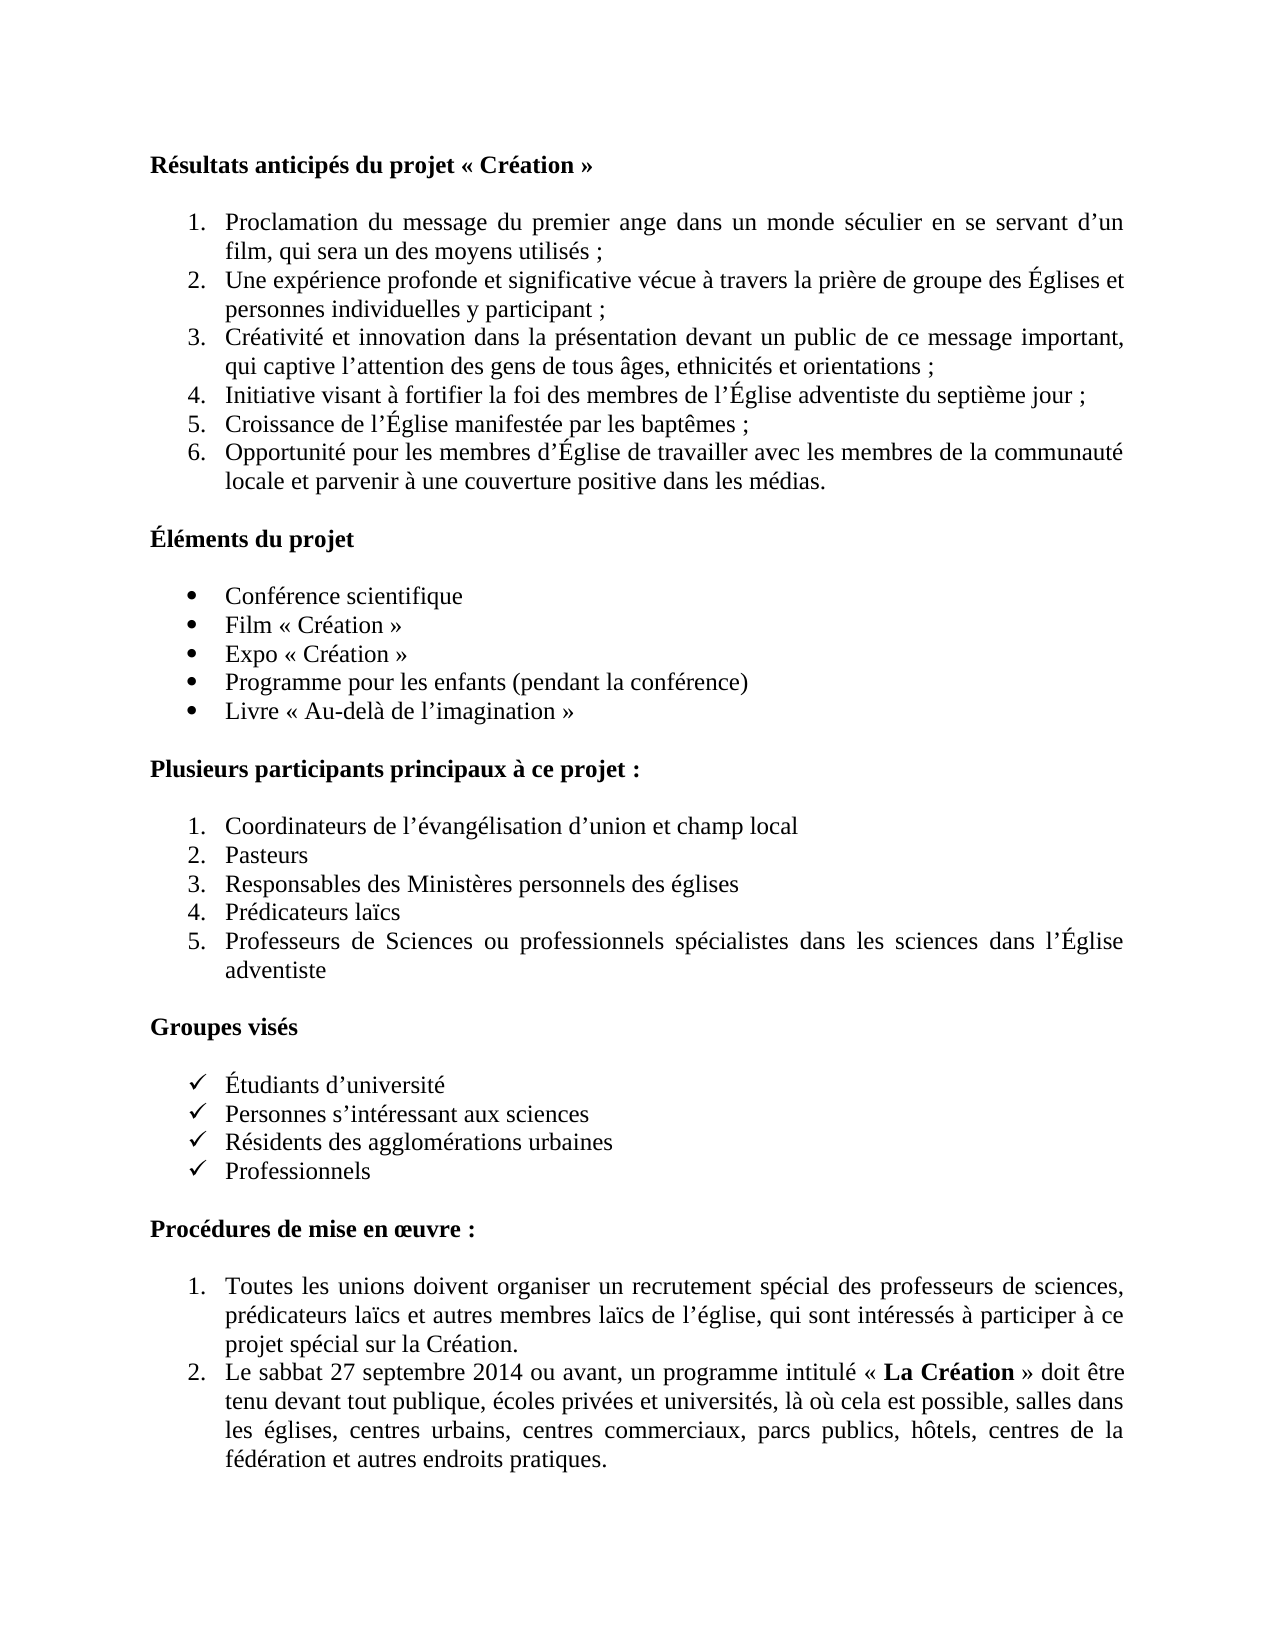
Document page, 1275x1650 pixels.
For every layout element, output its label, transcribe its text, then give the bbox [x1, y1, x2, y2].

list Créativité et innovation dans la présentation devant un public de ce message important, qui captive l’attention des gens de tous âges, ethnicités et orientations ; [187, 322, 1125, 380]
text Procédures de mise en œuvre : [150, 1214, 1125, 1242]
list Conférence scientifique [187, 581, 1125, 610]
list Responsables des Ministères personnels des églises [187, 869, 1125, 897]
text Résultats anticipés du projet « Création » [150, 150, 1125, 179]
list Pasteurs [187, 840, 1125, 869]
list Livre « Au-delà de l’imagination » [187, 696, 1125, 725]
list Étudiants d’université [187, 1070, 1125, 1099]
text Groupes visés [150, 1012, 1125, 1041]
list Programme pour les enfants (pendant la conférence) [187, 667, 1125, 696]
list Professeurs de Sciences ou professionnels spécialistes dans les sciences dans l’Église adventiste [187, 926, 1125, 984]
list Expo « Création » [187, 639, 1125, 667]
list Toutes les unions doivent organiser un recrutement spécial des professeurs de sciences, prédicateurs laïcs et autres membres laïcs de l’église, qui sont intéressés à participer à ce projet spécial sur la Création. [187, 1271, 1125, 1357]
text Plusieurs participants principaux à ce projet : [150, 754, 1125, 782]
list Une expérience profonde et significative vécue à travers la prière de groupe des Églises et personnes individuelles y participant ; [187, 265, 1125, 322]
list Résidents des agglomérations urbaines [187, 1127, 1125, 1156]
list Croissance de l’Église manifestée par les baptêmes ; [187, 409, 1125, 437]
list Initiative visant à fortifier la foi des membres de l’Église adventiste du septième jour ; [187, 380, 1125, 409]
list Opportunité pour les membres d’Église de travailler avec les membres de la communauté locale et parvenir à une couverture positive dans les médias. [187, 437, 1125, 495]
list Personnes s’intéressant aux sciences [187, 1099, 1125, 1127]
list Le sabbat 27 septembre 2014 ou avant, un programme intitulé « La Création » doit être tenu devant tout publique, écoles privées et universités, là où cela est possible, salles dans les églises, centres urbains, centres commerciaux, parcs publics, hôtels, centres de la fédération et autres endroits pratiques. [187, 1357, 1125, 1472]
list Prédicateurs laïcs [187, 897, 1125, 926]
list Coordinateurs de l’évangélisation d’union et champ local [187, 811, 1125, 840]
list Professionnels [187, 1156, 1125, 1185]
list Proclamation du message du premier ange dans un monde séculier en se servant d’un film, qui sera un des moyens utilisés ; [187, 207, 1125, 265]
text Éléments du projet [150, 524, 1125, 552]
list Film « Création » [187, 610, 1125, 639]
